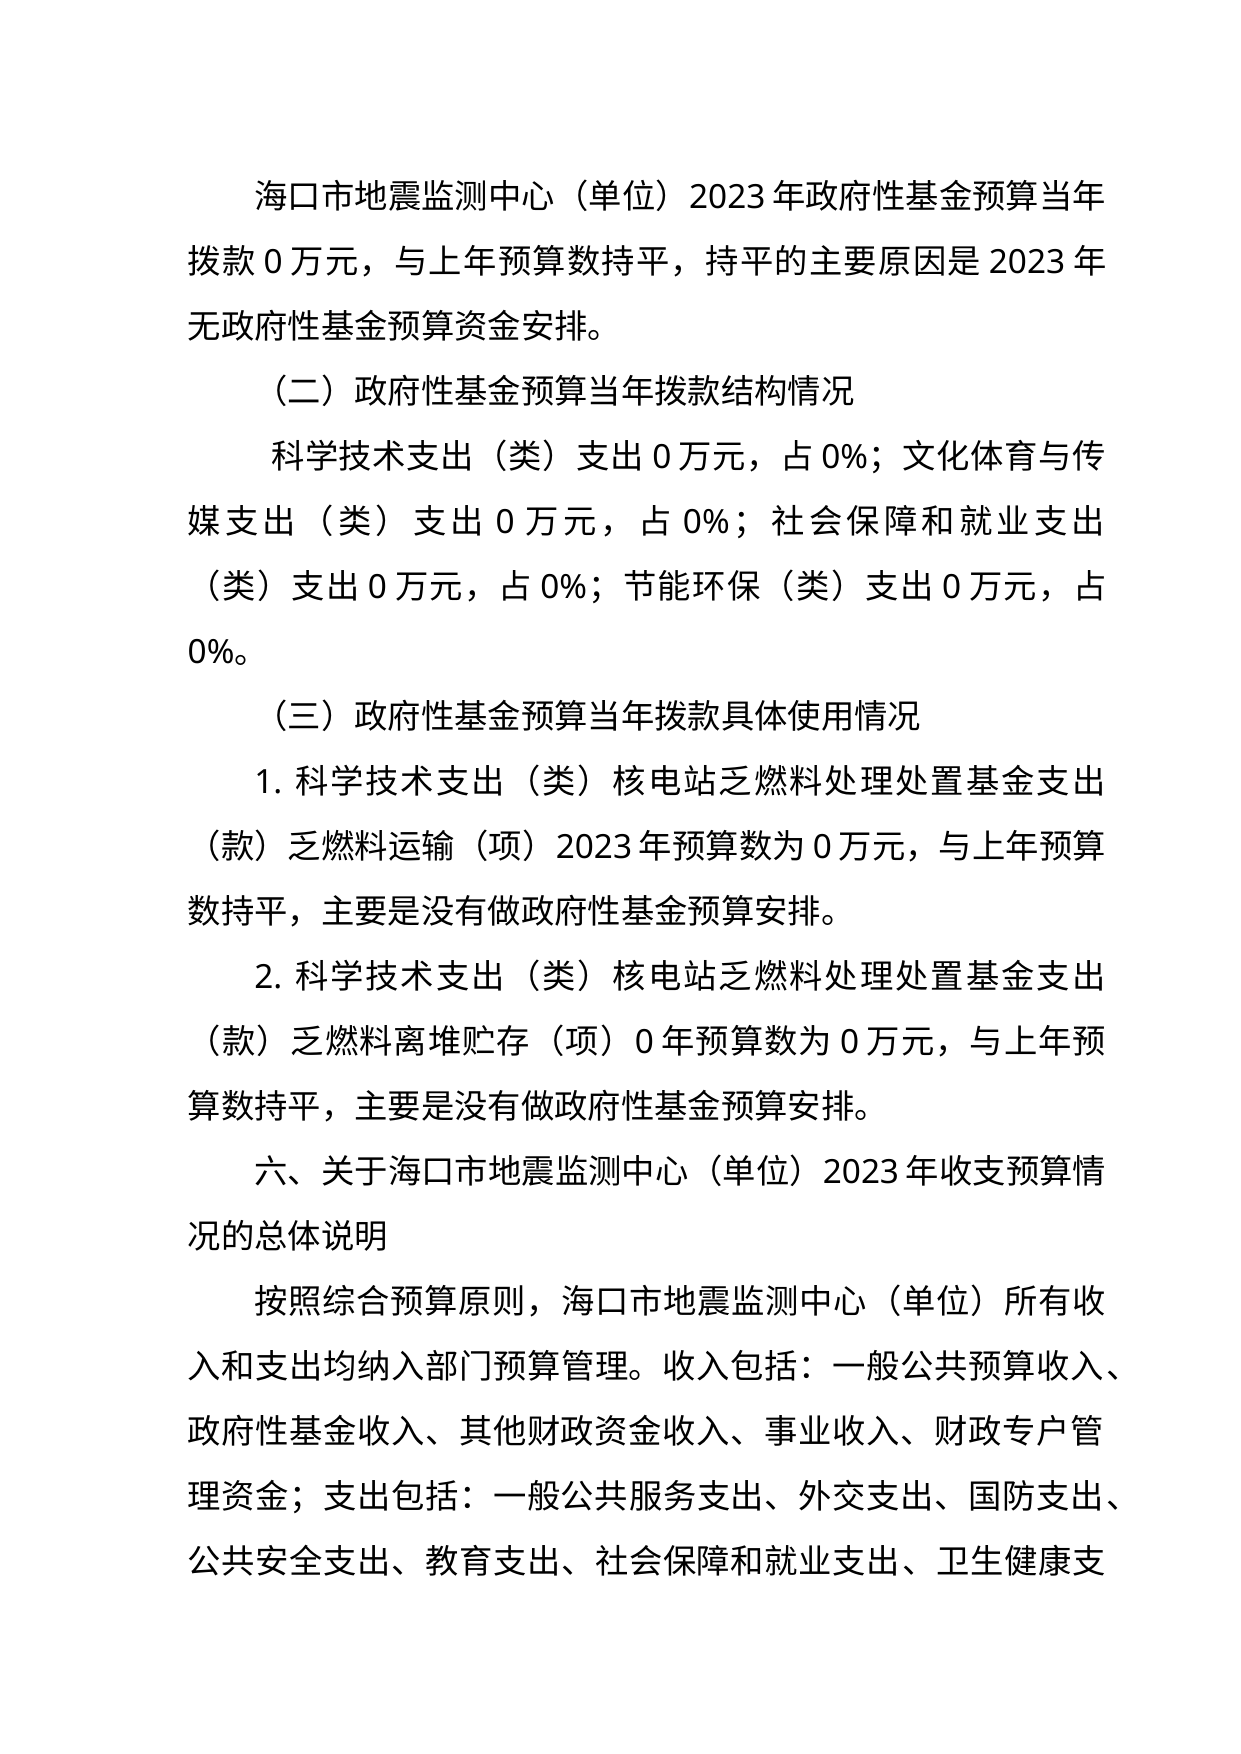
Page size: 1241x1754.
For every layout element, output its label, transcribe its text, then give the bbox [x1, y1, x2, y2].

text （二）政府性基金预算当年拨款结构情况 [187, 357, 1106, 422]
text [187, 1267, 1106, 1592]
text 六、关于海口市地震监测中心（单位）2023年收支预算情况的总体说明 [187, 1137, 1106, 1267]
text 2. 科学技术支出（类）核电站乏燃料处理处置基金支出（款）乏燃料离堆贮存（项）0年预算数为0万元，与上年预算数持平，主要是没有做政府性基金预算安排。 [187, 942, 1106, 1137]
text （三）政府性基金预算当年拨款具体使用情况 [187, 682, 1106, 747]
text 海口市地震监测中心（单位）2023年政府性基金预算当年拨款0万元，与上年预算数持平，持平的主要原因是2023年无政府性基金预算资金安排。 [187, 162, 1106, 357]
text 1. 科学技术支出（类）核电站乏燃料处理处置基金支出（款）乏燃料运输（项）2023年预算数为0万元，与上年预算数持平，主要是没有做政府性基金预算安排。 [187, 747, 1106, 942]
text 科学技术支出（类）支出0万元，占0%；文化体育与传媒支出（类）支出0万元，占0%；社会保障和就业支出（类）支出0万元，占0%；节能环保（类）支出0万元，占0%。 [187, 422, 1106, 682]
